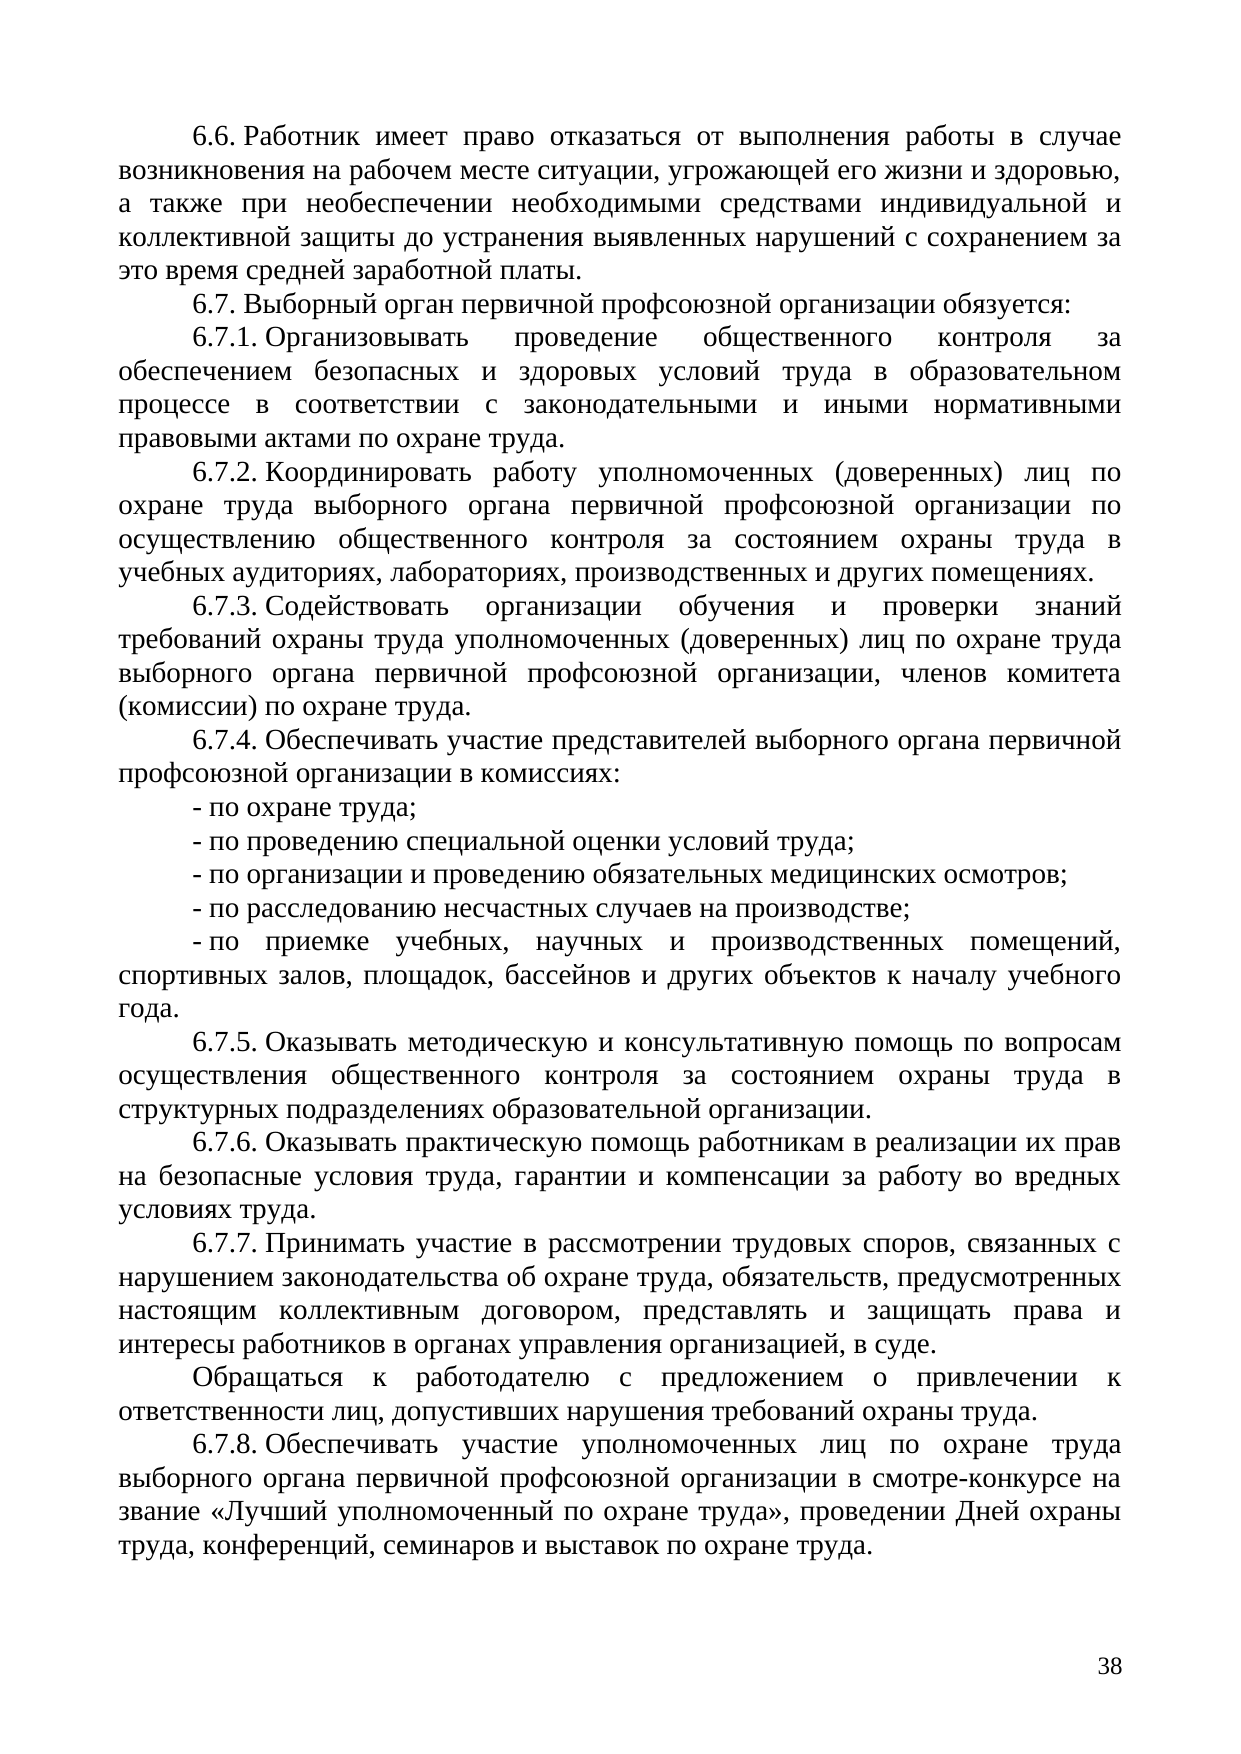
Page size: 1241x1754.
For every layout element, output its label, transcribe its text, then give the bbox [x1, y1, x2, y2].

text Обращаться к работодателю с предложением о привлечении к ответственности лиц, допустивших нарушения требований охраны труда. [118, 1359, 1122, 1426]
text 6.7.8. Обеспечивать участие уполномоченных лиц по охране труда выборного органа первичной профсоюзной организации в смотре-конкурсе на звание «Лучший уполномоченный по охране труда», проведении Дней охраны труда, конференций, семинаров и выставок по охране труда. [118, 1426, 1122, 1561]
text - по приемке учебных, научных и производственных помещений, спортивных залов, площадок, бассейнов и других объектов к началу учебного года. [118, 923, 1122, 1024]
text 6.7.6. Оказывать практическую помощь работникам в реализации их прав на безопасные условия труда, гарантии и компенсации за работу во вредных условиях труда. [118, 1124, 1122, 1225]
text 6.6. Работник имеет право отказаться от выполнения работы в случае возникновения на рабочем месте ситуации, угрожающей его жизни и здоровью, а также при необеспечении необходимыми средствами индивидуальной и коллективной защиты до устранения выявленных нарушений с сохранением за это время средней заработной платы. [118, 118, 1122, 286]
text 6.7.4. Обеспечивать участие представителей выборного органа первичной профсоюзной организации в комиссиях: [118, 722, 1122, 789]
text - по организации и проведению обязательных медицинских осмотров; [118, 856, 1122, 890]
text 6.7.5. Оказывать методическую и консультативную помощь по вопросам осуществления общественного контроля за состоянием охраны труда в структурных подразделениях образовательной организации. [118, 1024, 1122, 1124]
text 6.7. Выборный орган первичной профсоюзной организации обязуется: [118, 286, 1122, 319]
text - по расследованию несчастных случаев на производстве; [118, 890, 1122, 923]
text 6.7.7. Принимать участие в рассмотрении трудовых споров, связанных с нарушением законодательства об охране труда, обязательств, предусмотренных настоящим коллективным договором, представлять и защищать права и интересы работников в органах управления организацией, в суде. [118, 1225, 1122, 1359]
text - по охране труда; [118, 789, 1122, 823]
text 6.7.1. Организовывать проведение общественного контроля за обеспечением безопасных и здоровых условий труда в образовательном процессе в соответствии с законодательными и иными нормативными правовыми актами по охране труда. [118, 319, 1122, 454]
text - по проведению специальной оценки условий труда; [118, 823, 1122, 856]
text 6.7.3. Содействовать организации обучения и проверки знаний требований охраны труда уполномоченных (доверенных) лиц по охране труда выборного органа первичной профсоюзной организации, членов комитета (комиссии) по охране труда. [118, 588, 1122, 722]
text 6.7.2. Координировать работу уполномоченных (доверенных) лиц по охране труда выборного органа первичной профсоюзной организации по осуществлению общественного контроля за состоянием охраны труда в учебных аудиториях, лабораториях, производственных и других помещениях. [118, 454, 1122, 588]
